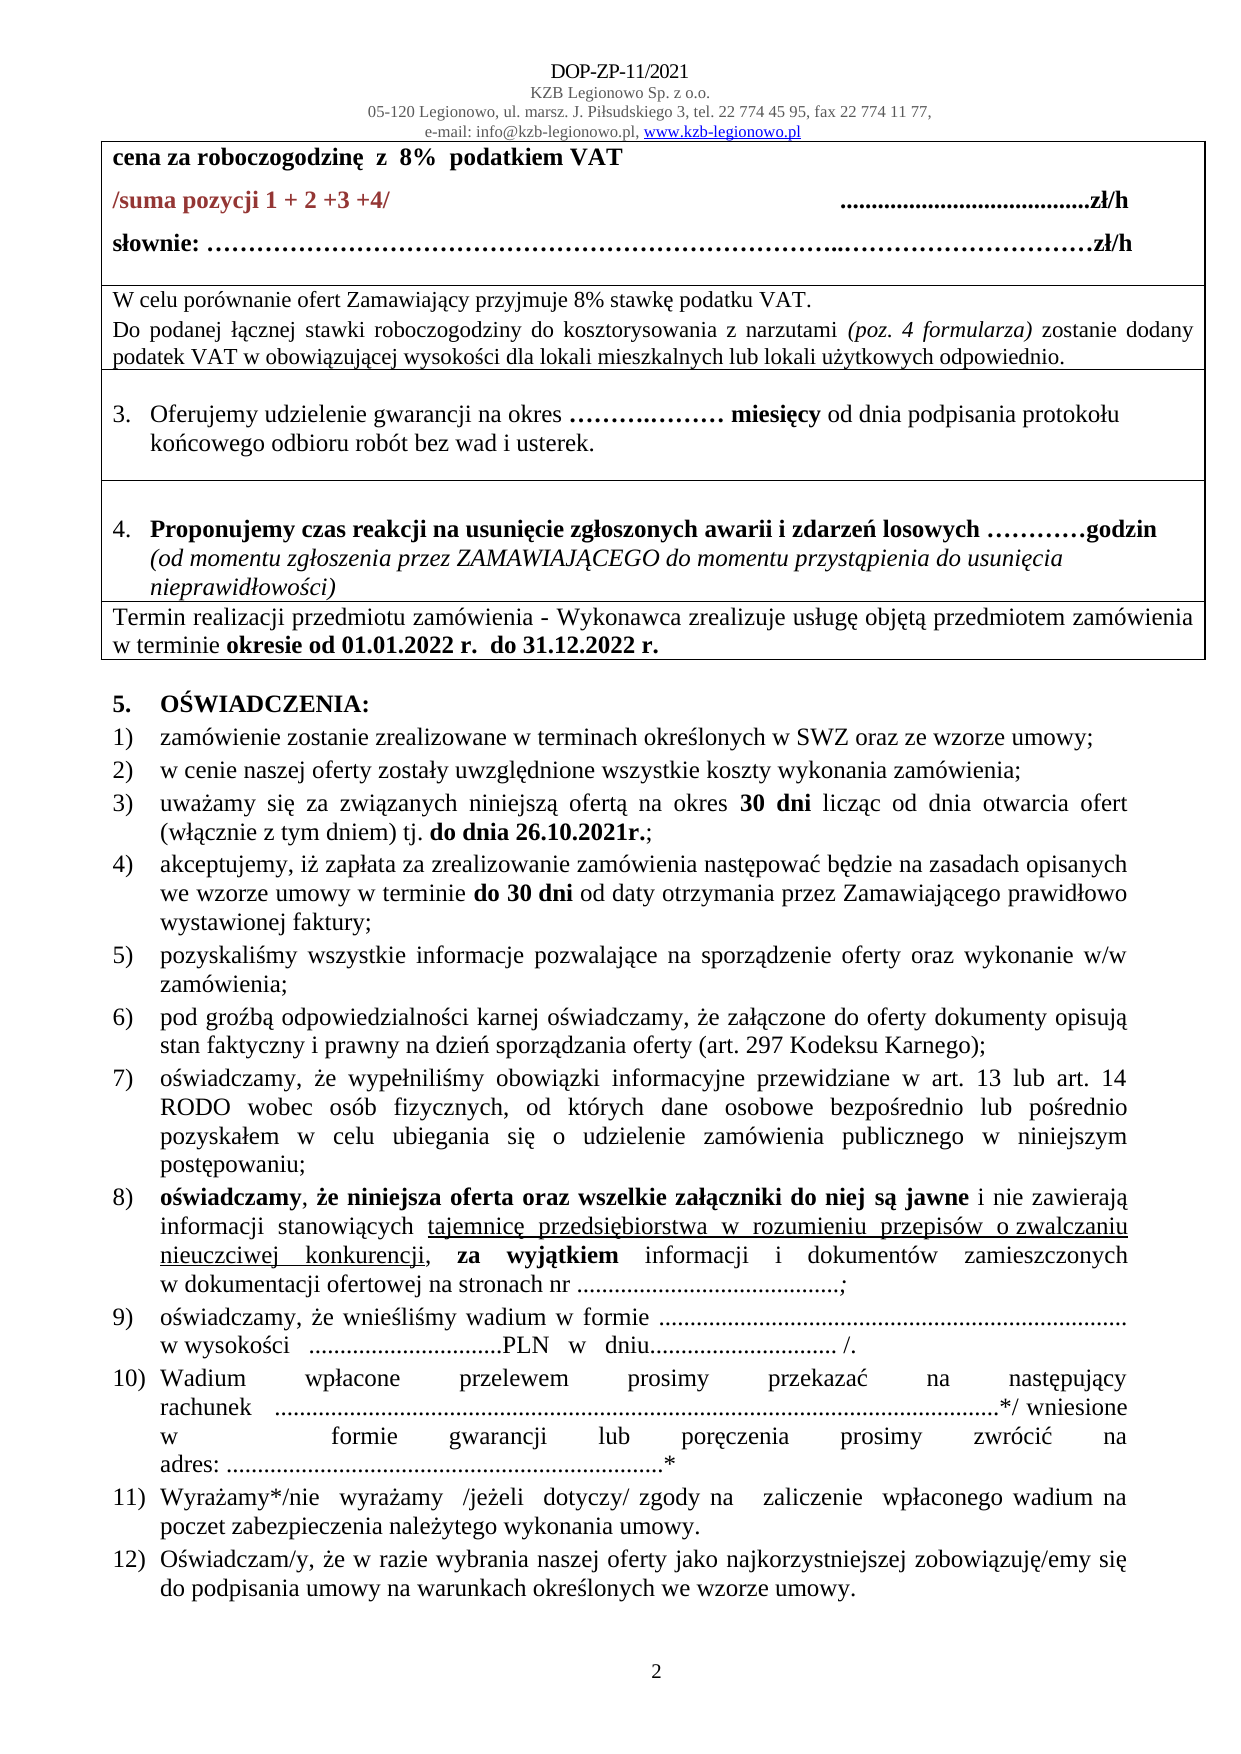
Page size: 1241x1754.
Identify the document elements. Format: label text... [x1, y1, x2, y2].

list zamówienie zostanie zrealizowane w terminach określonych w SWZ oraz ze wzorze umowy; [112, 722, 1128, 751]
list Oświadczam/y, że w razie wybrania naszej oferty jako najkorzystniejszej zobowiązuję/emy się do podpisania umowy na warunkach określonych we wzorze umowy. [112, 1544, 1128, 1602]
list oświadczamy, że niniejsza oferta oraz wszelkie załączniki do niej są jawne i nie zawierają informacji stanowiących tajemnicę przedsiębiorstwa w rozumieniu przepisów o zwalczaniu nieuczciwej konkurencji, za wyjątkiem informacji i dokumentów zamieszczonych w dokumentacji ofertowej na stronach nr ..........................................; [112, 1182, 1128, 1297]
list pozyskaliśmy wszystkie informacje pozwalające na sporządzenie oferty oraz wykonanie w/w zamówienia; [112, 940, 1128, 997]
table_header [102, 142, 1204, 285]
list uważamy się za związanych niniejszą ofertą na okres 30 dni licząc od dnia otwarcia ofert (włącznie z tym dniem) tj. do dnia 26.10.2021r.; [112, 788, 1128, 845]
list pod groźbą odpowiedzialności karnej oświadczamy, że załączone do oferty dokumenty opisują stan faktyczny i prawny na dzień sporządzania oferty (art. 297 Kodeksu Karnego); [112, 1002, 1128, 1059]
table_cell Oferujemy udzielenie gwarancji na okres ……….……… miesięcy od dnia podpisania protokołu końcowego odbioru robót bez wad i usterek. [102, 370, 1204, 479]
list OŚWIADCZENIA: [112, 689, 1128, 718]
table_cell Termin realizacji przedmiotu zamówienia - Wykonawca zrealizuje usługę objętą przedmiotem zamówienia w terminie okresie od 01.01.2022 r. do 31.12.2022 r. [102, 602, 1204, 659]
list w cenie naszej oferty zostały uwzględnione wszystkie koszty wykonania zamówienia; [112, 755, 1128, 784]
list oświadczamy, że wypełniliśmy obowiązki informacyjne przewidziane w art. 13 lub art. 14 RODO wobec osób fizycznych, od których dane osobowe bezpośrednio lub pośrednio pozyskałem w celu ubiegania się o udzielenie zamówienia publicznego w niniejszym postępowaniu; [112, 1063, 1128, 1178]
list akceptujemy, iż zapłata za zrealizowanie zamówienia następować będzie na zasadach opisanych we wzorze umowy w terminie do 30 dni od daty otrzymania przez Zamawiającego prawidłowo wystawionej faktury; [112, 849, 1128, 936]
list Wyrażamy*/nie wyrażamy /jeżeli dotyczy/ zgody na zaliczenie wpłaconego wadium na poczet zabezpieczenia należytego wykonania umowy. [112, 1482, 1128, 1540]
table_cell Proponujemy czas reakcji na usunięcie zgłoszonych awarii i zdarzeń losowych …………godzin (od momentu zgłoszenia przez ZAMAWIAJĄCEGO do momentu przystąpienia do usunięcia nieprawidłowości) [102, 481, 1204, 601]
list oświadczamy, że wnieśliśmy wadium w formie ........................................................................... w wysokości ...............................PLN w dniu.............................. /. [112, 1302, 1128, 1359]
table_cell W celu porównanie ofert Zamawiający przyjmuje 8% stawkę podatku VAT. Do podanej łącznej stawki roboczogodziny do kosztorysowania z narzutami (poz. 4 formularza) zostanie dodany podatek VAT w obowiązującej wysokości dla lokali mieszkalnych lub lokali użytkowych odpowiednio. [102, 286, 1204, 369]
list Wadium wpłacone przelewem prosimy przekazać na następujący rachunek ....................................................................................................................*/ wniesione w formie gwarancji lub poręczenia prosimy zwrócić na adres: ......................................................................* [112, 1363, 1128, 1478]
